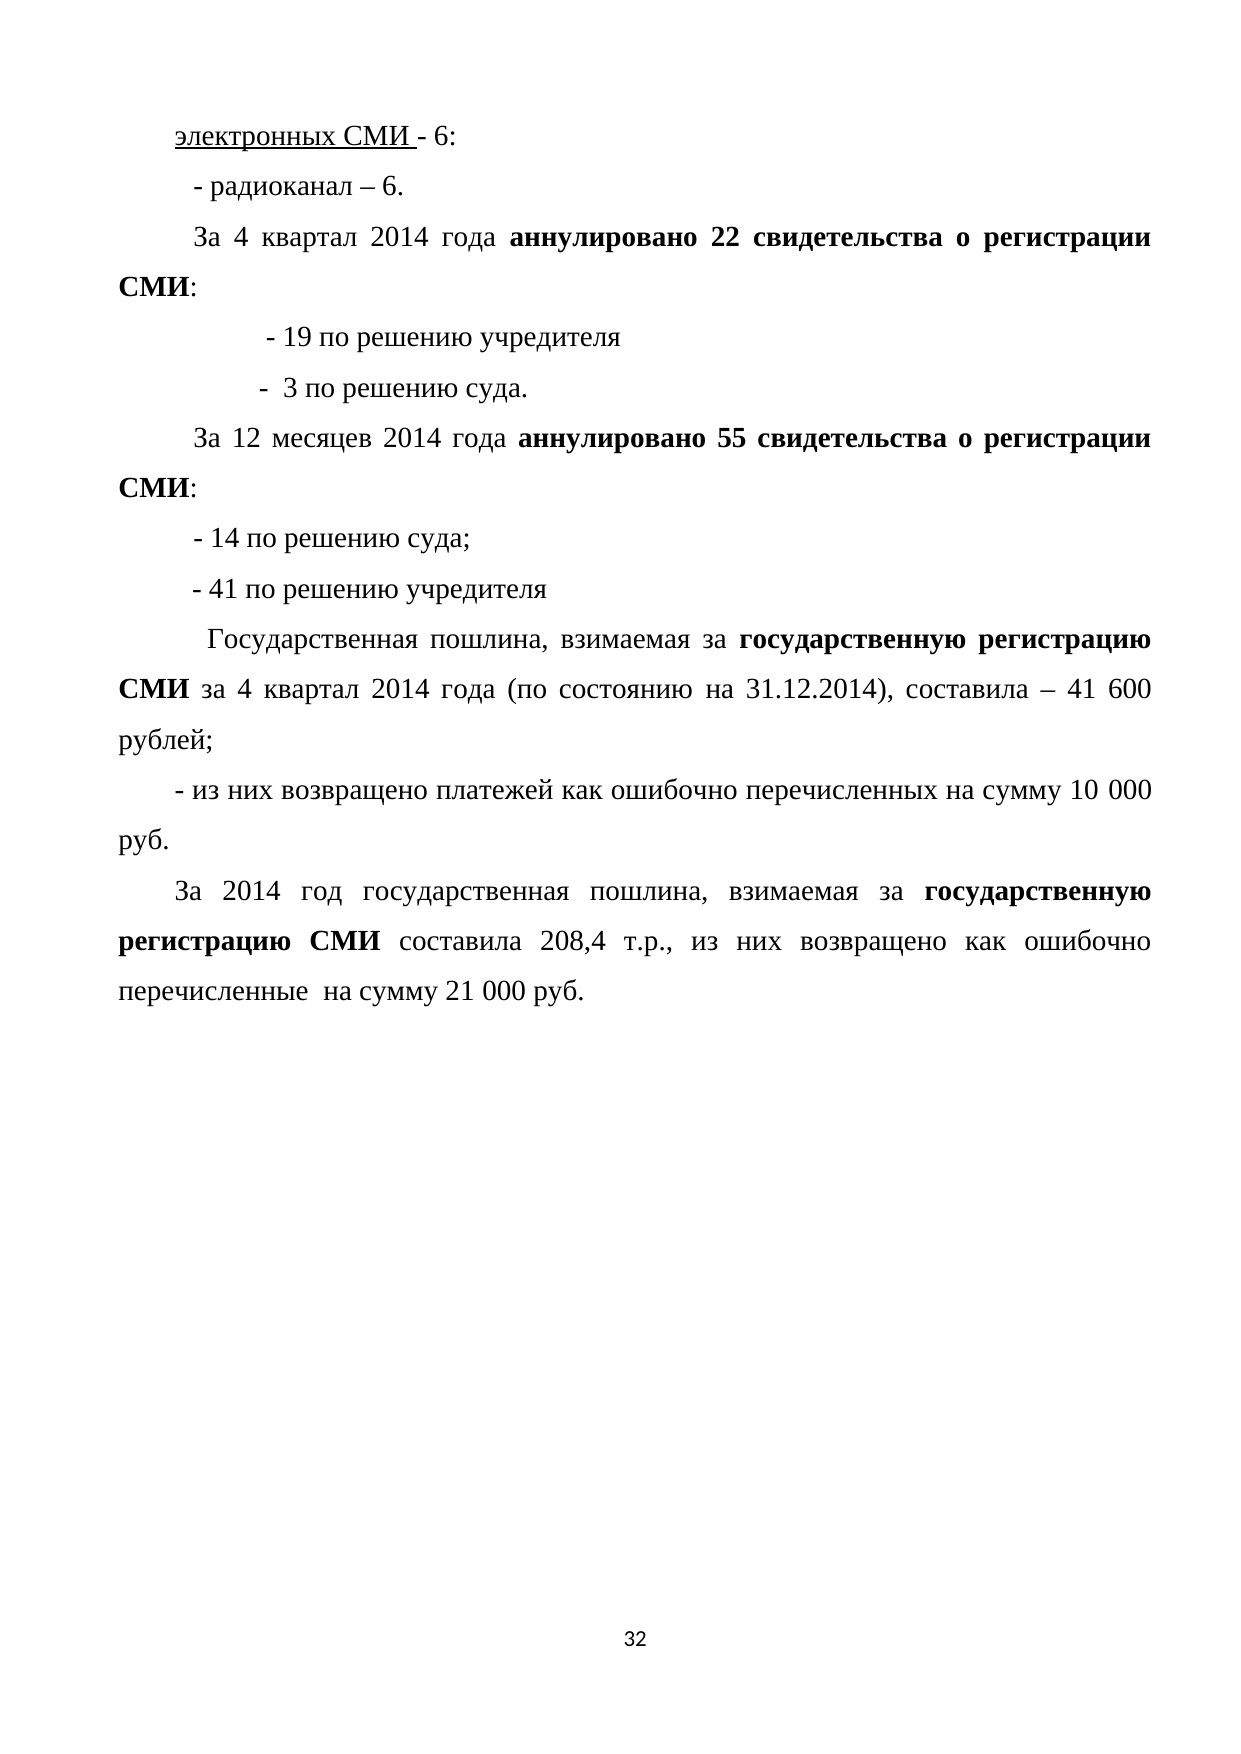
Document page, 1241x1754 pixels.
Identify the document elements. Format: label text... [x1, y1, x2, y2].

text - 41 по решению учредителя [118, 571, 1152, 604]
text электронных СМИ - 6: [118, 118, 1152, 152]
text Государственная пошлина, взимаемая за государственную регистрацию СМИ за 4 квартал 2014 года (по состоянию на 31.12.2014), составила – 41 600 рублей; [118, 621, 1152, 755]
text За 4 квартал 2014 года аннулировано 22 свидетельства о регистрации СМИ: [118, 219, 1152, 303]
text За 12 месяцев 2014 года аннулировано 55 свидетельства о регистрации СМИ: [118, 420, 1152, 504]
text За 2014 год государственная пошлина, взимаемая за государственную регистрацию СМИ составила 208,4 т.р., из них возвращено как ошибочно перечисленные на сумму 21 000 руб. [118, 873, 1152, 1007]
text - из них возвращено платежей как ошибочно перечисленных на сумму 10 000 руб. [118, 772, 1152, 856]
text - 14 по решению суда; [118, 521, 1152, 554]
text - радиоканал – 6. [118, 168, 1152, 202]
text - 3 по решению суда. [118, 370, 1152, 403]
text - 19 по решению учредителя [118, 319, 1152, 353]
